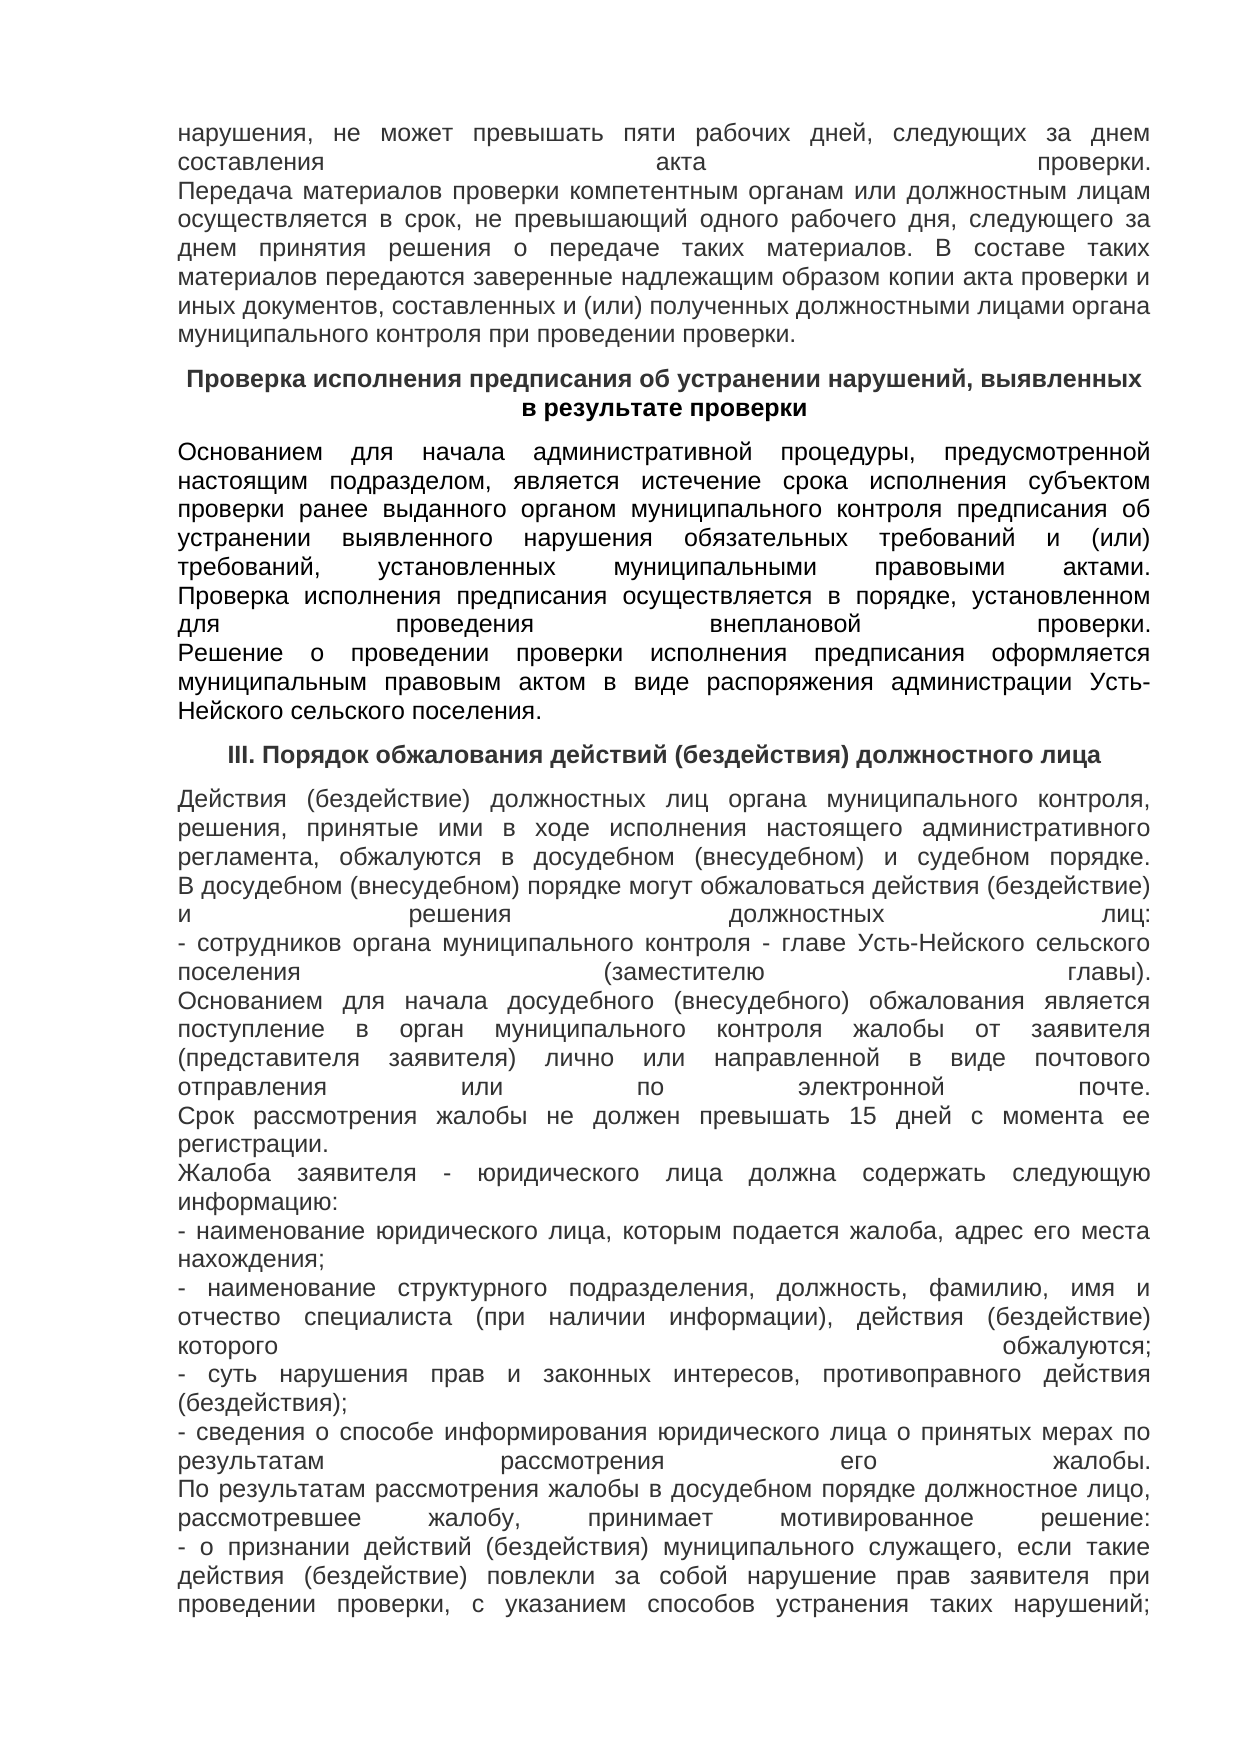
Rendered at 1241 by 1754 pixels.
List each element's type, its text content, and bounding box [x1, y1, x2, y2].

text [177, 118, 1152, 348]
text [177, 784, 1152, 1618]
text Основанием для начала административной процедуры, предусмотренной настоящим подразделом, является истечение срока исполнения субъектом проверки ранее выданного органом муниципального контроля предписания об устранении выявленного нарушения обязательных требований и (или) требований, установленных муниципальными правовыми актами. Проверка исполнения предписания осуществляется в порядке, установленном для проведения внеплановой проверки. Решение о проведении проверки исполнения предписания оформляется муниципальным правовым актом в виде распоряжения администрации Усть-Нейского сельского поселения. [177, 437, 1152, 724]
text III. Порядок обжалования действий (бездействия) должностного лица [177, 740, 1152, 769]
text Проверка исполнения предписания об устранении нарушений, выявленных в результате проверки [177, 364, 1152, 421]
